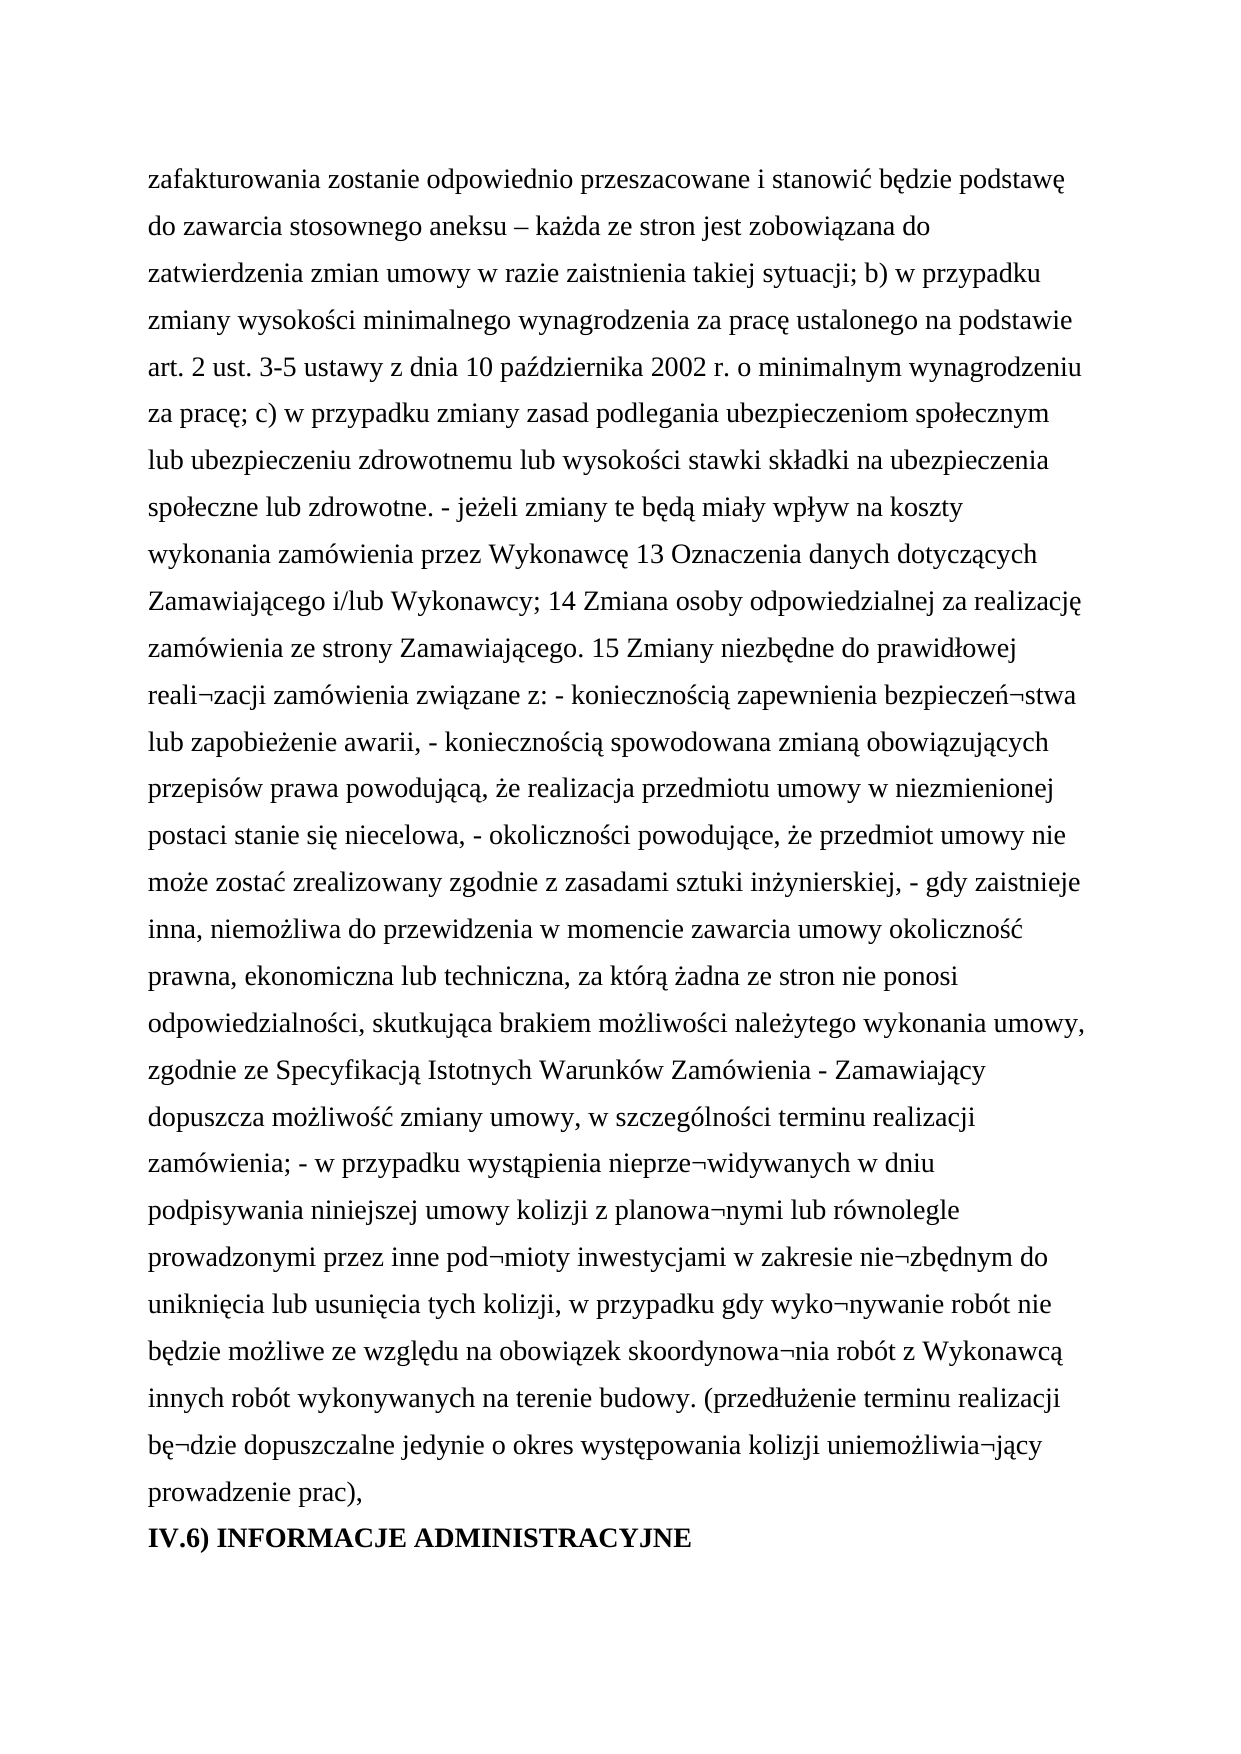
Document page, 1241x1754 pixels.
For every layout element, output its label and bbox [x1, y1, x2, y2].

text [148, 148, 1093, 1601]
